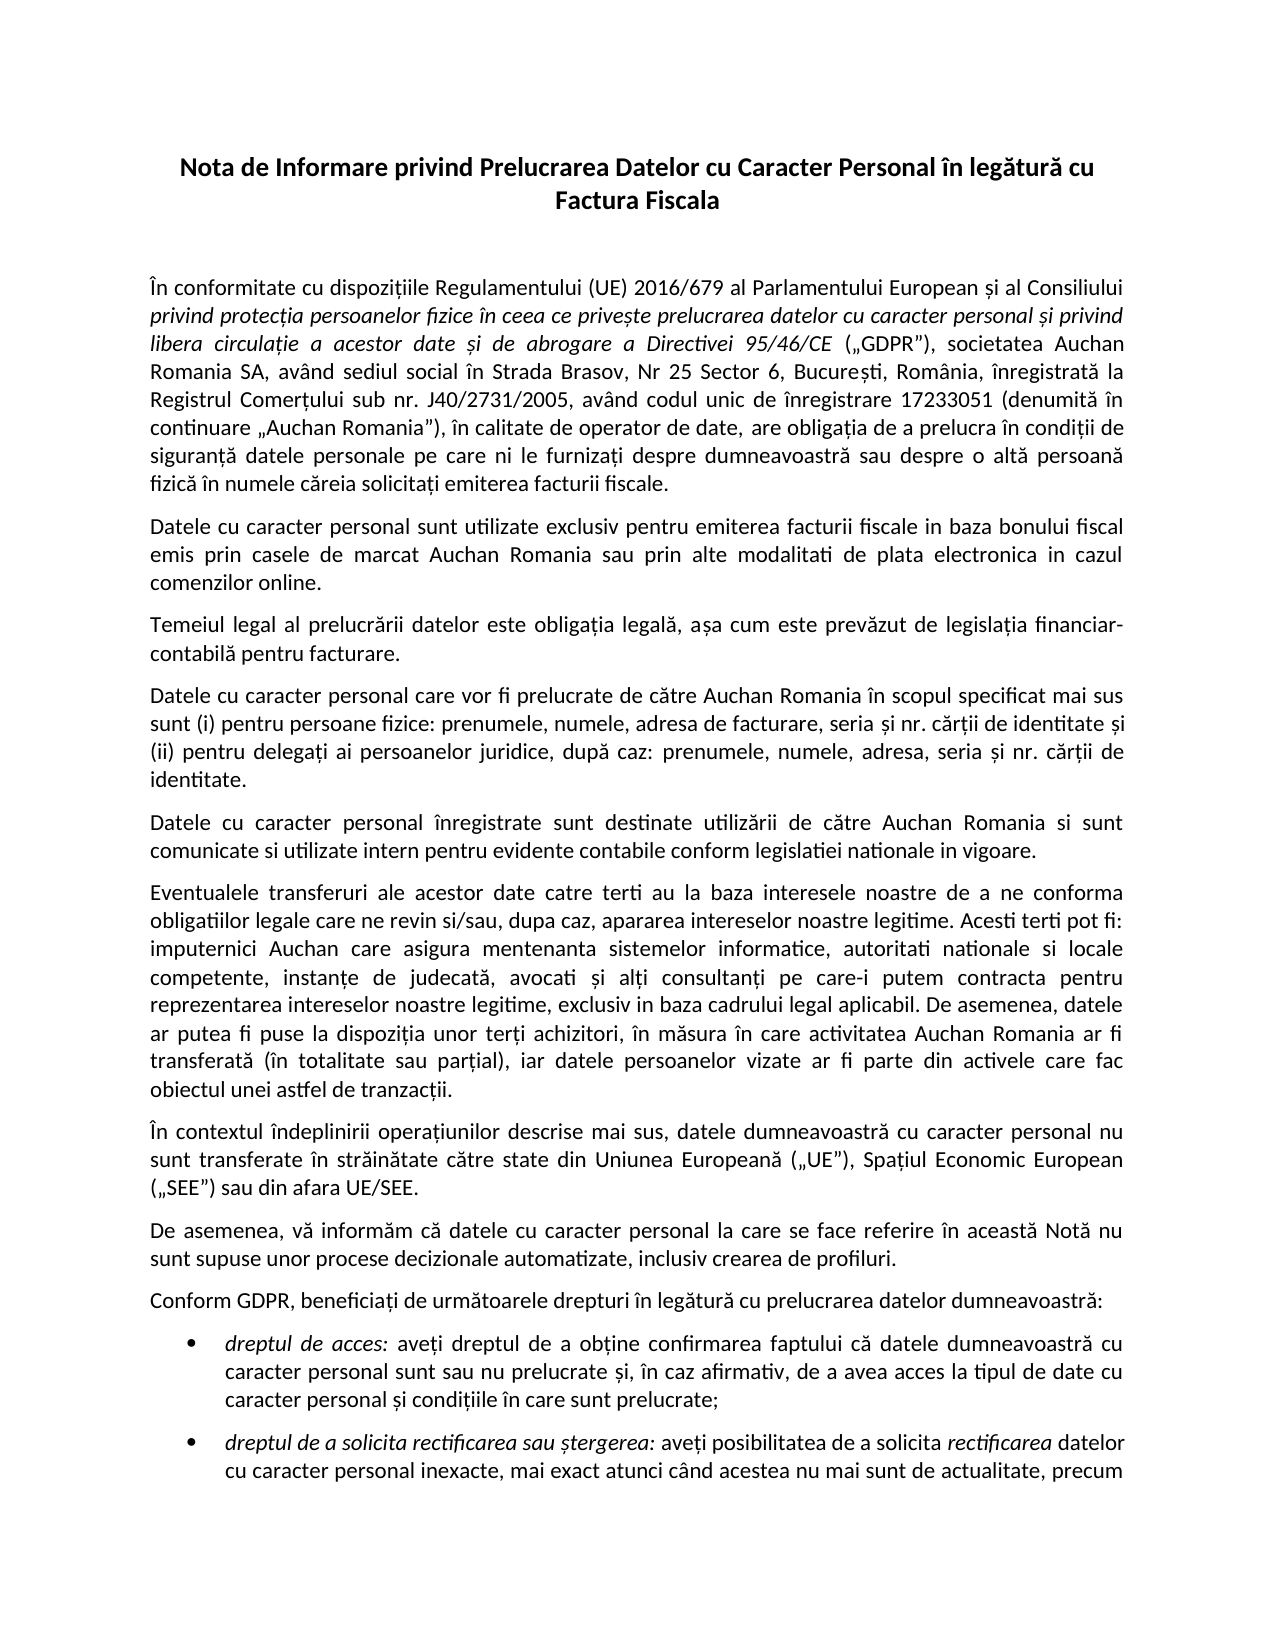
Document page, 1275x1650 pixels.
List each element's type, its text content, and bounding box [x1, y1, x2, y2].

text În conformitate cu dispozițiile Regulamentului (UE) 2016/679 al Parlamentului European şi al Consiliului privind protecţia persoanelor fizice în ceea ce priveşte prelucrarea datelor cu caracter personal şi privind libera circulaţie a acestor date şi de abrogare a Directivei 95/46/CE („GDPR”), societatea Auchan Romania SA, având sediul social în Strada Brasov, Nr 25 Sector 6, București, România, înregistrată la Registrul Comerțului sub nr. J40/2731/2005, având codul unic de înregistrare 17233051 (denumită în continuare „Auchan Romania”), în calitate de operator de date, are obligaţia de a prelucra în condiţii de siguranţă datele personale pe care ni le furnizați despre dumneavoastră sau despre o altă persoană fizică în numele căreia solicitați emiterea facturii fiscale. [150, 273, 1125, 497]
text Datele cu caracter personal înregistrate sunt destinate utilizării de către Auchan Romania si sunt comunicate si utilizate intern pentru evidente contabile conform legislatiei nationale in vigoare. [150, 808, 1125, 864]
text Temeiul legal al prelucrării datelor este obligația legală, așa cum este prevăzut de legislația financiar-contabilă pentru facturare. [150, 611, 1125, 667]
text În contextul îndeplinirii operațiunilor descrise mai sus, datele dumneavoastră cu caracter personal nu sunt transferate în străinătate către state din Uniunea Europeană („UE”), Spațiul Economic European („SEE”) sau din afara UE/SEE. [150, 1117, 1125, 1201]
text Eventualele transferuri ale acestor date catre terti au la baza interesele noastre de a ne conforma obligatiilor legale care ne revin si/sau, dupa caz, apararea intereselor noastre legitime. Acesti terti pot fi: imputernici Auchan care asigura mentenanta sistemelor informatice, autoritati nationale si locale competente, instanțe de judecată, avocati și alți consultanți pe care-i putem contracta pentru reprezentarea intereselor noastre legitime, exclusiv in baza cadrului legal aplicabil. De asemenea, datele ar putea fi puse la dispoziția unor terți achizitori, în măsura în care activitatea Auchan Romania ar fi transferată (în totalitate sau parțial), iar datele persoanelor vizate ar fi parte din activele care fac obiectul unei astfel de tranzacții. [150, 878, 1125, 1103]
list dreptul de acces: aveți dreptul de a obține confirmarea faptului că datele dumneavoastră cu caracter personal sunt sau nu prelucrate și, în caz afirmativ, de a avea acces la tipul de date cu caracter personal și condițiile în care sunt prelucrate; [187, 1329, 1125, 1413]
text Datele cu caracter personal care vor fi prelucrate de către Auchan Romania în scopul specificat mai sus sunt (i) pentru persoane fizice: prenumele, numele, adresa de facturare, seria și nr. cărții de identitate și (ii) pentru delegați ai persoanelor juridice, după caz: prenumele, numele, adresa, seria și nr. cărții de identitate. [150, 681, 1125, 793]
text De asemenea, vă informăm că datele cu caracter personal la care se face referire în această Notă nu sunt supuse unor procese decizionale automatizate, inclusiv crearea de profiluri. [150, 1216, 1125, 1272]
text Conform GDPR, beneficiaţi de următoarele drepturi în legătură cu prelucrarea datelor dumneavoastră: [150, 1287, 1125, 1314]
text Datele cu caracter personal sunt utilizate exclusiv pentru emiterea facturii fiscale in baza bonului fiscal emis prin casele de marcat Auchan Romania sau prin alte modalitati de plata electronica in cazul comenzilor online. [150, 512, 1125, 596]
text Nota de Informare privind Prelucrarea Datelor cu Caracter Personal în legătură cu Factura Fiscala [150, 150, 1125, 216]
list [187, 1428, 1125, 1484]
